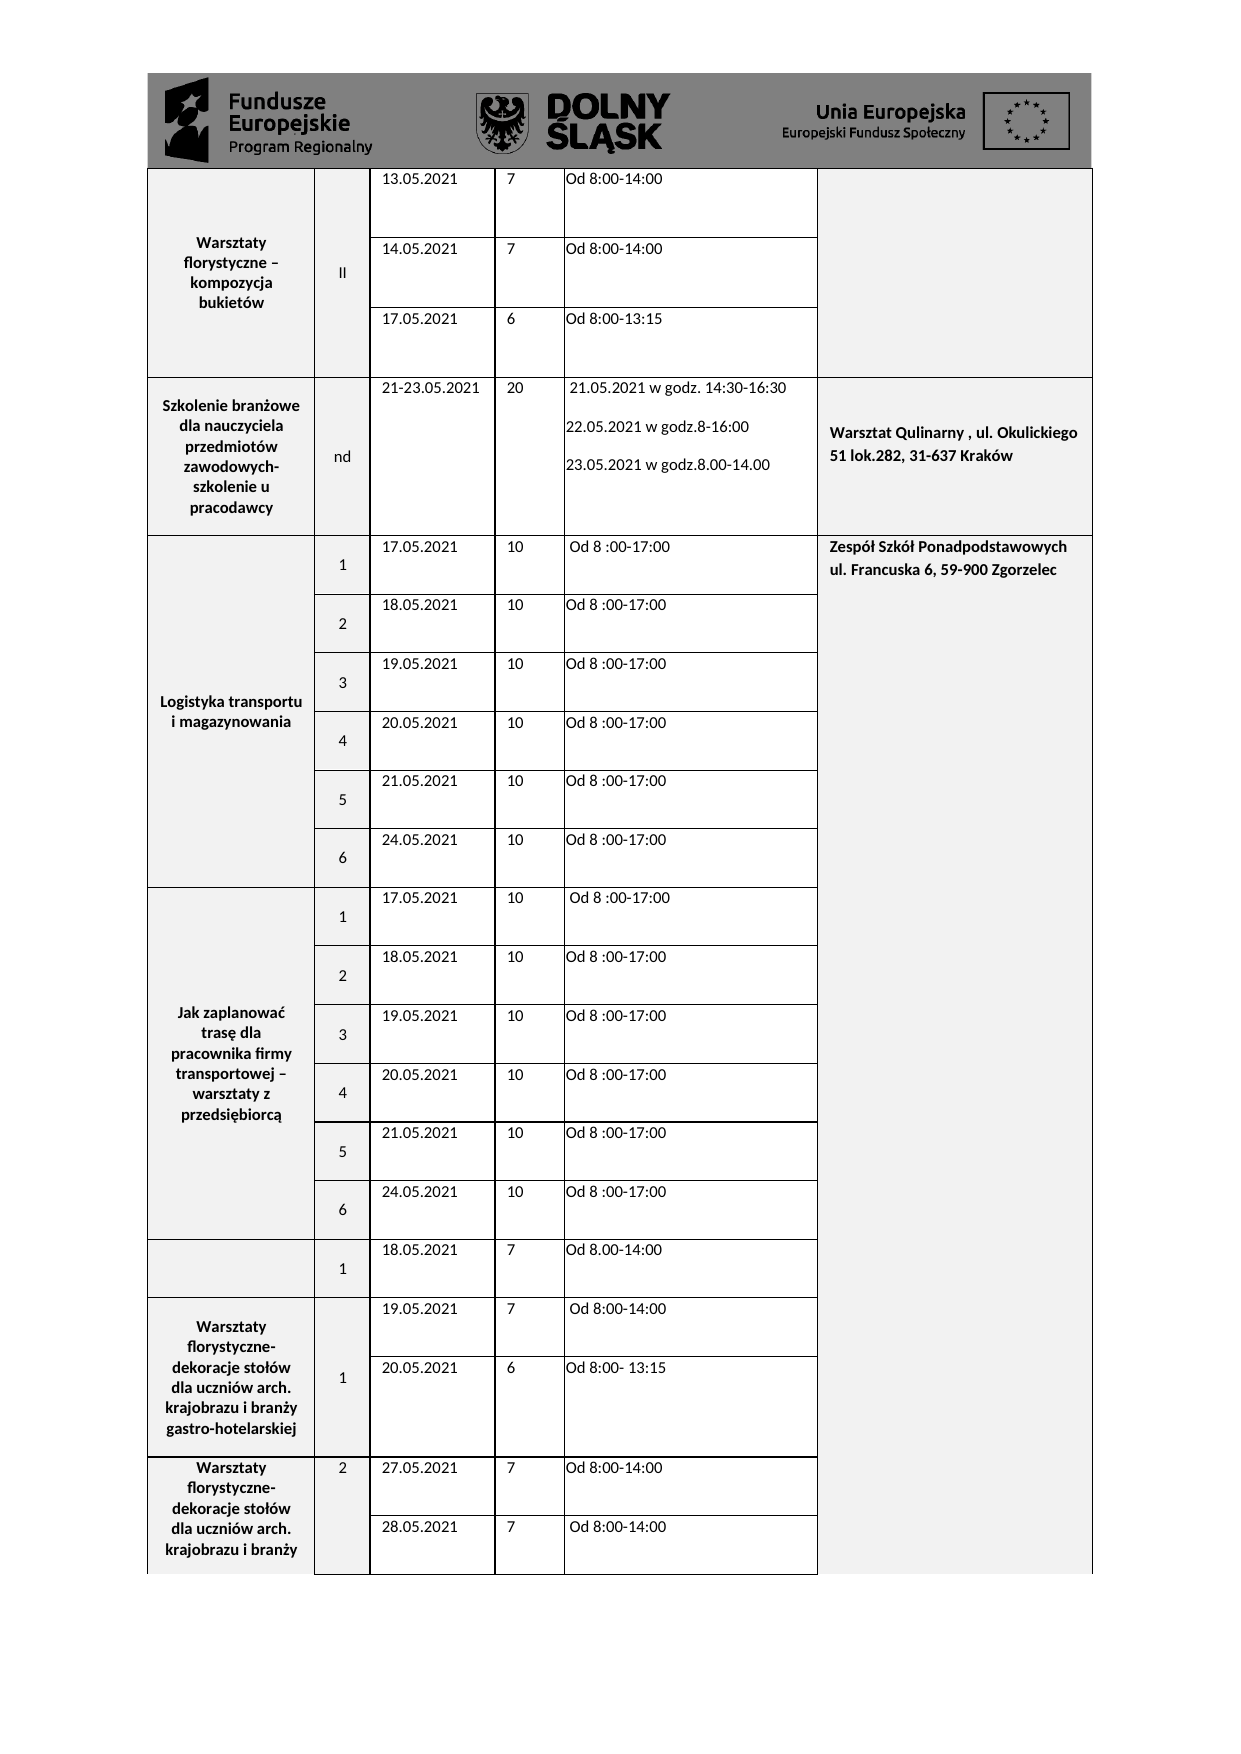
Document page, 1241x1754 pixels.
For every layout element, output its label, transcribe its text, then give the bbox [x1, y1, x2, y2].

table_cell Od 8 :00-17:00 [565, 653, 817, 711]
table_cell 1 [315, 888, 369, 945]
table_cell Od 8:00- 13:15 [565, 1357, 817, 1456]
table_cell 13.05.2021 [371, 169, 494, 237]
table_cell 20 [496, 378, 564, 535]
table_cell 7 [496, 1516, 564, 1574]
table_cell Od 8 :00-17:00 [565, 1181, 817, 1239]
table_cell 20.05.2021 [371, 1064, 494, 1121]
table_cell Od 8:00-13:15 [565, 308, 817, 377]
table_cell 10 [496, 946, 564, 1004]
table_cell 21.05.2021 [371, 771, 494, 828]
table_cell Od 8 :00-17:00 [565, 1005, 817, 1063]
table_cell 4 [315, 712, 369, 769]
table_cell 6 [496, 308, 564, 377]
table_cell 27.05.2021 [371, 1458, 494, 1515]
table_cell 3 [315, 653, 369, 711]
table_cell [148, 1240, 314, 1297]
table_cell 10 [496, 1123, 564, 1180]
table_cell Od 8 :00-17:00 [565, 712, 817, 769]
table_cell Od 8:00-14:00 [565, 1516, 817, 1574]
table_cell 20.05.2021 [371, 1357, 494, 1456]
table_cell Jak zaplanować trasę dla pracownika firmy transportowej –warsztaty z przedsiębiorcą [148, 888, 314, 1239]
table_cell 3 [315, 1005, 369, 1063]
table_cell 1 [315, 1298, 369, 1456]
table_cell Od 8:00-14:00 [565, 169, 817, 237]
table_cell Od 8 :00-17:00 [565, 946, 817, 1004]
table_cell Warsztat Qulinarny , ul. Okulickiego 51 lok.282, 31-637 Kraków [818, 378, 1092, 535]
table_cell 6 [315, 1181, 369, 1239]
table_cell Od 8:00-14:00 [565, 1458, 817, 1515]
table_cell nd [315, 378, 369, 535]
table_cell 6 [315, 829, 369, 887]
table_cell Od 8 :00-17:00 [565, 1064, 817, 1121]
table_cell 28.05.2021 [371, 1516, 494, 1574]
table_cell Od 8 :00-17:00 [565, 595, 817, 652]
table_cell 7 [496, 1298, 564, 1356]
table_cell 21.05.2021 w godz. 14:30-16:30 22.05.2021 w godz.8-16:00 23.05.2021 w godz.8.00-14.00 [565, 378, 817, 535]
table_cell 10 [496, 536, 564, 593]
table_cell 17.05.2021 [371, 536, 494, 593]
table_cell Od 8 :00-17:00 [565, 771, 817, 828]
table_cell 24.05.2021 [371, 829, 494, 887]
table_cell 10 [496, 771, 564, 828]
table_cell 10 [496, 829, 564, 887]
table_cell 10 [496, 653, 564, 711]
table_cell Od 8 :00-17:00 [565, 536, 817, 593]
table_cell 10 [496, 1181, 564, 1239]
table_cell 7 [496, 1240, 564, 1297]
table_cell 2 [315, 1458, 369, 1574]
table_cell 18.05.2021 [371, 946, 494, 1004]
table_cell Od 8:00-14:00 [565, 238, 817, 307]
table_cell 6 [496, 1357, 564, 1456]
table_cell 17.05.2021 [371, 888, 494, 945]
table_cell 10 [496, 888, 564, 945]
table_cell 2 [315, 595, 369, 652]
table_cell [818, 536, 1092, 1574]
table_cell 18.05.2021 [371, 595, 494, 652]
table_cell 2 [315, 946, 369, 1004]
table_cell 21.05.2021 [371, 1123, 494, 1180]
table_cell 7 [496, 1458, 564, 1515]
table_cell II [315, 169, 369, 377]
table_cell 5 [315, 771, 369, 828]
table_cell 10 [496, 1064, 564, 1121]
table_cell 10 [496, 712, 564, 769]
table_cell Od 8 :00-17:00 [565, 1123, 817, 1180]
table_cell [148, 169, 314, 377]
table_cell 4 [315, 1064, 369, 1121]
table_cell 19.05.2021 [371, 1298, 494, 1356]
table_cell 18.05.2021 [371, 1240, 494, 1297]
table_cell 19.05.2021 [371, 1005, 494, 1063]
table_cell Od 8:00-14:00 [565, 1298, 817, 1356]
table_cell Warsztaty florystyczne- dekoracje stołów dla uczniów arch. krajobrazu i branży gastro-hotelarskiej [148, 1298, 314, 1456]
table_cell 17.05.2021 [371, 308, 494, 377]
table_cell Od 8 :00-17:00 [565, 888, 817, 945]
table_cell 7 [496, 169, 564, 237]
table_cell 21-23.05.2021 [371, 378, 494, 535]
table_cell Od 8.00-14:00 [565, 1240, 817, 1297]
table_cell Od 8 :00-17:00 [565, 829, 817, 887]
table_cell 7 [496, 238, 564, 307]
table_cell 1 [315, 536, 369, 593]
table_cell 10 [496, 595, 564, 652]
table_cell Warsztaty florystyczne- dekoracje stołów dla uczniów arch. krajobrazu i branży gastro-hotelarskiej gr 2 [148, 1458, 314, 1574]
table_cell 24.05.2021 [371, 1181, 494, 1239]
table_cell Szkolenie branżowe dla nauczyciela przedmiotów zawodowych- szkolenie u pracodawcy [148, 378, 314, 535]
table_cell 20.05.2021 [371, 712, 494, 769]
table_cell 10 [496, 1005, 564, 1063]
table_cell Logistyka transportu i magazynowania [148, 536, 314, 887]
table_cell 1 [315, 1240, 369, 1297]
table_cell 14.05.2021 [371, 238, 494, 307]
table_cell 19.05.2021 [371, 653, 494, 711]
table_cell 5 [315, 1123, 369, 1180]
